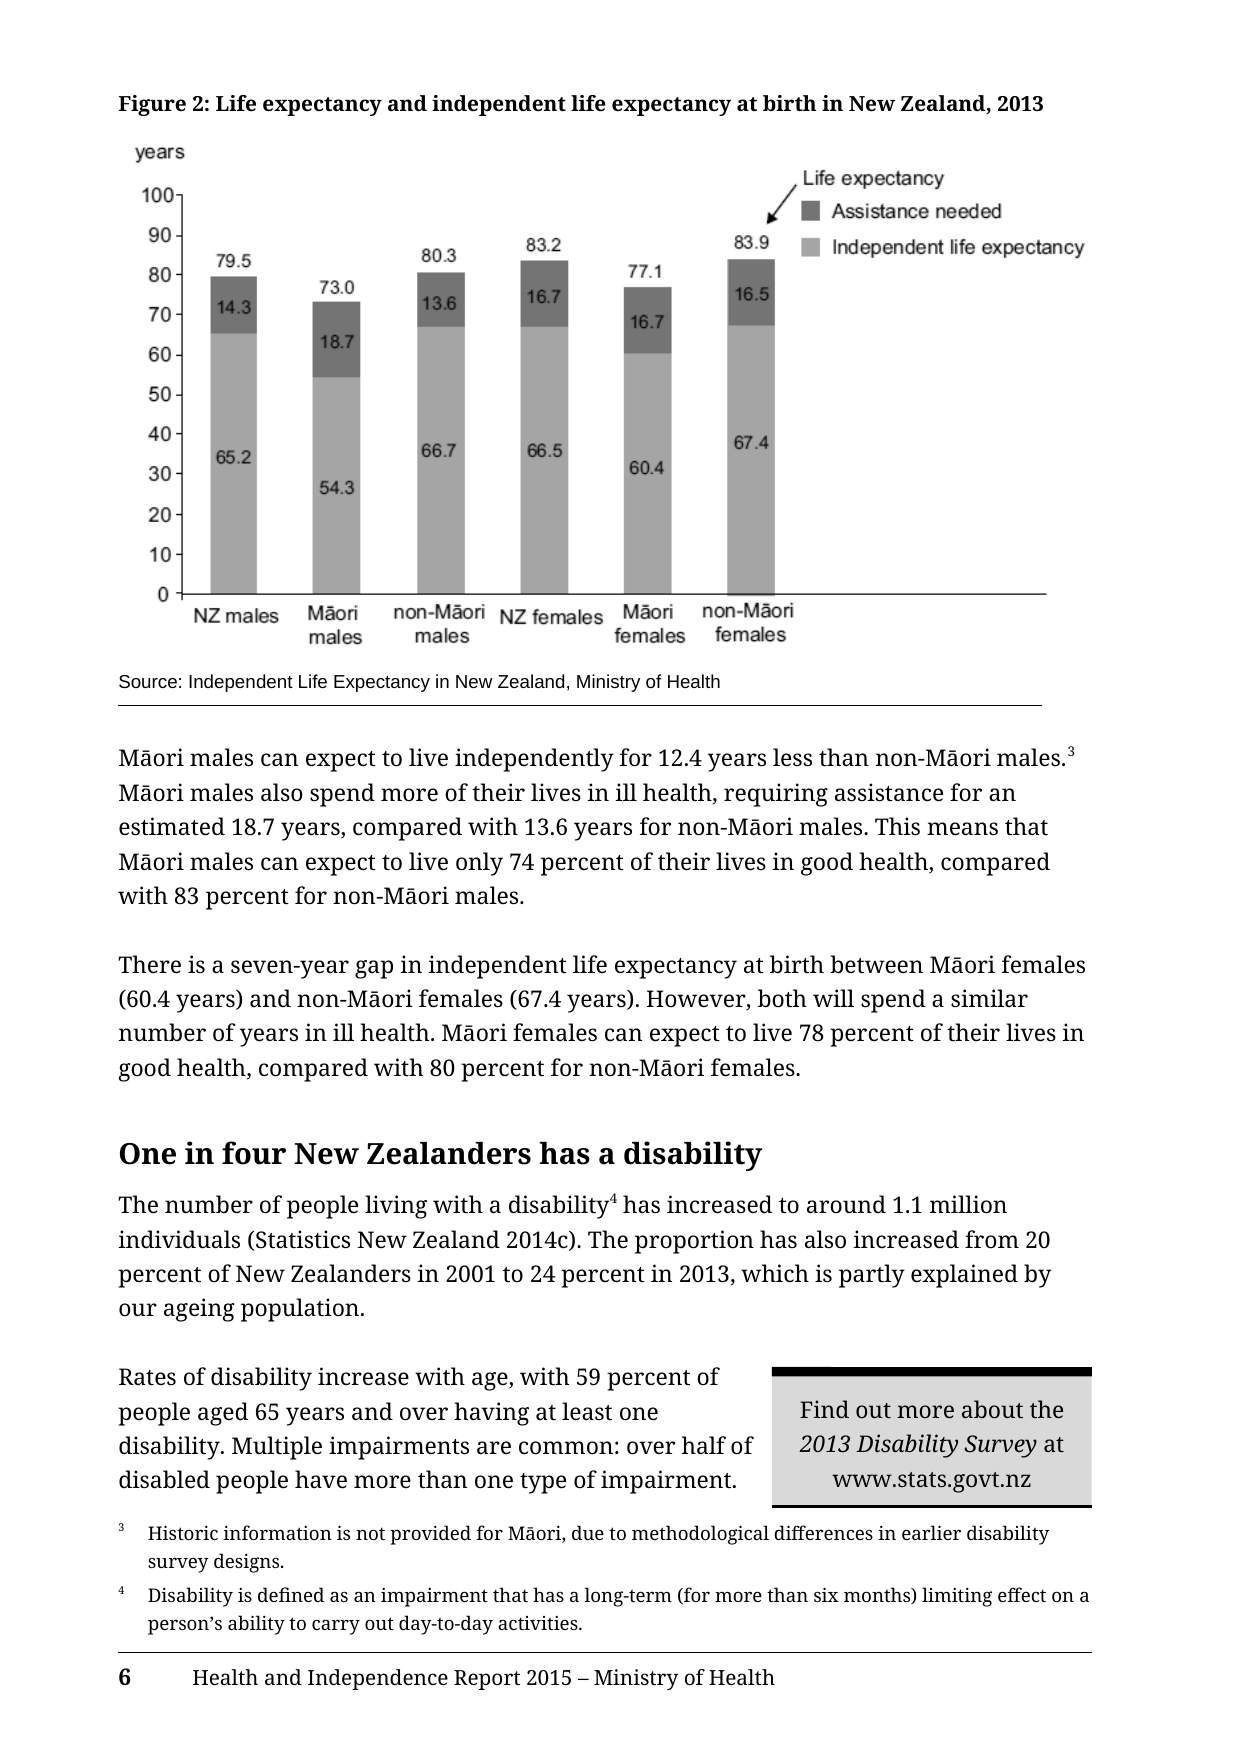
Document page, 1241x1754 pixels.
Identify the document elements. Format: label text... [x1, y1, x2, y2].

text Figure 2: Life expectancy and independent life expectancy at birth in New Zealand, 2013 [118, 89, 1092, 117]
text Māori males can expect to live independently for 12.4 years less than non-Māori males. Māori males also spend more of their lives in ill health, requiring assistance for an estimated 18.7 years, compared with 13.6 years for non-Māori males. This means that Māori males can expect to live only 74 percent of their lives in good health, compared with 83 percent for non-Māori males. [118, 742, 1092, 911]
text Source: Independent Life Expectancy in New Zealand, Ministry of Health [118, 671, 1042, 705]
subtitle One in four New Zealanders has a disability [118, 1133, 1092, 1173]
text The number of people living with a disability has increased to around 1.1 million individuals (Statistics New Zealand 2014c). The proportion has also increased from 20 percent of New Zealanders in 2001 to 24 percent in 2013, which is partly explained by our ageing population. [118, 1189, 1092, 1323]
text There is a seven-year gap in independent life expectancy at birth between Māori females (60.4 years) and non-Māori females (67.4 years). However, both will spend a similar number of years in ill health. Māori females can expect to live 78 percent of their lives in good health, compared with 80 percent for non-Māori females. [118, 949, 1092, 1083]
